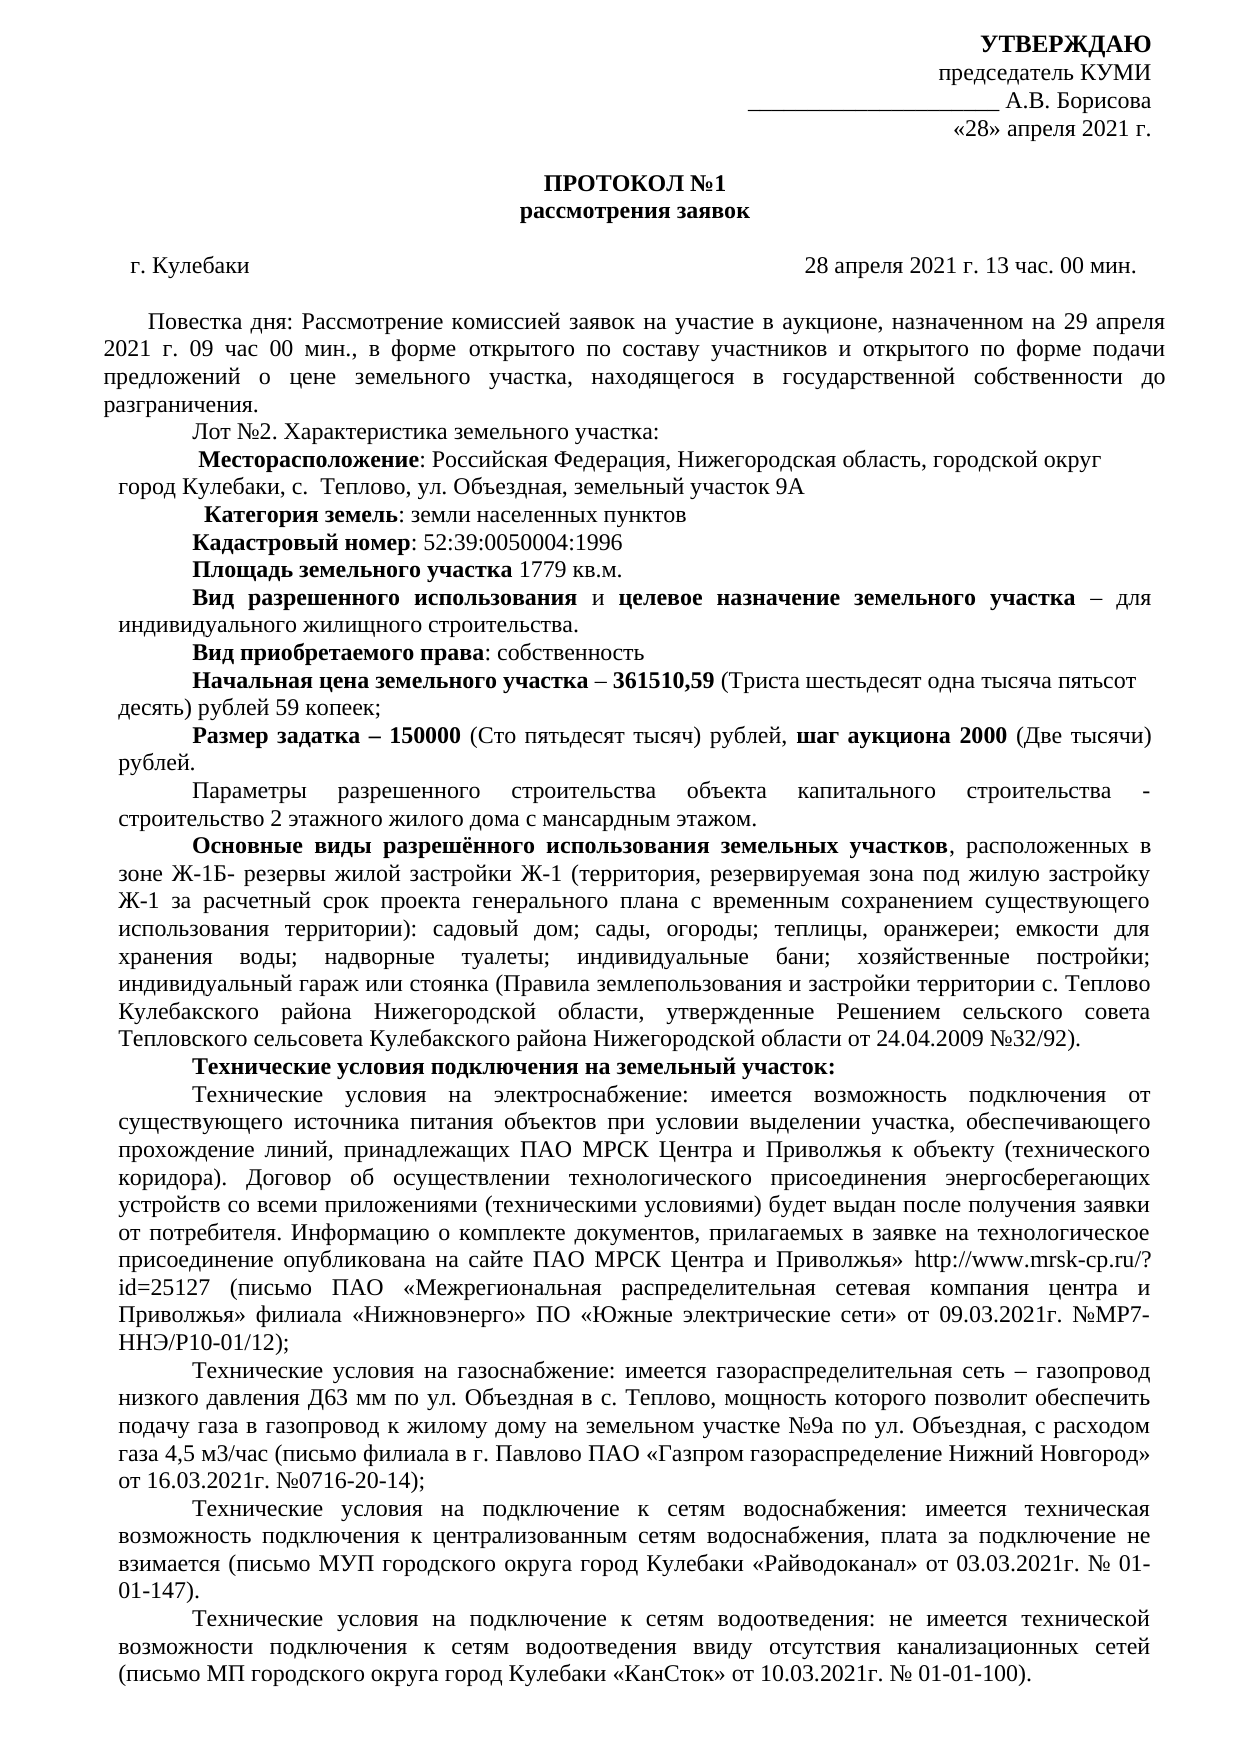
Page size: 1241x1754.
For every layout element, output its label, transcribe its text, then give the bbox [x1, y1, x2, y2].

text Технические условия на подключение к сетям водоснабжения: имеется техническая возможность подключения к централизованным сетям водоснабжения, плата за подключение не взимается (письмо МУП городского округа город Кулебаки «Райводоканал» от 03.03.2021г. № 01-01-147). [118, 1494, 1152, 1604]
text Основные виды разрешённого использования земельных участков, расположенных в зоне Ж-1Б- резервы жилой застройки Ж-1 (территория, резервируемая зона под жилую застройку Ж-1 за расчетный срок проекта генерального плана с временным сохранением существующего использования территории): садовый дом; сады, огороды; теплицы, оранжереи; емкости для хранения воды; надворные туалеты; индивидуальные бани; хозяйственные постройки; индивидуальный гараж или стоянка (Правила землепользования и застройки территории с. Теплово Кулебакского района Нижегородской области, утвержденные Решением сельского совета Тепловского сельсовета Кулебакского района Нижегородской области от 24.04.2009 №32/92). [118, 831, 1152, 1052]
text Вид приобретаемого права: собственность [118, 638, 1152, 666]
text Технические условия на электроснабжение: имеется возможность подключения от существующего источника питания объектов при условии выделении участка, обеспечивающего прохождение линий, принадлежащих ПАО МРСК Центра и Приволжья к объекту (технического коридора). Договор об осуществлении технологического присоединения энергосберегающих устройств со всеми приложениями (техническими условиями) будет выдан после получения заявки от потребителя. Информацию о комплекте документов, прилагаемых в заявке на технологическое присоединение опубликована на сайте ПАО МРСК Центра и Приволжья» http://www.mrsk-cp.ru/?id=25127 (письмо ПАО «Межрегиональная распределительная сетевая компания центра и Приволжья» филиала «Нижновэнерго» ПО «Южные электрические сети» от 09.03.2021г. №МР7-ННЭ/Р10-01/12); [118, 1080, 1152, 1356]
text рассмотрения заявок [118, 196, 1152, 224]
text Повестка дня: Рассмотрение комиссией заявок на участие в аукционе, назначенном на 29 апреля 2021 г. 09 час 00 мин., в форме открытого по составу участников и открытого по форме подачи предложений о цене земельного участка, находящегося в государственной собственности до разграничения. [103, 307, 1167, 417]
text Начальная цена земельного участка – 361510,59 (Триста шестьдесят одна тысяча пятьсот десять) рублей 59 копеек; [118, 666, 1152, 721]
text «28» апреля 2021 г. [118, 113, 1152, 141]
text Размер задатка – 150000 (Сто пятьдесят тысяч) рублей, шаг аукциона 2000 (Две тысячи) рублей. [118, 721, 1152, 776]
text Кадастровый номер: 52:39:0050004:1996 [118, 528, 1152, 555]
text Лот №2. Характеристика земельного участка: [118, 417, 1152, 445]
subtitle УТВЕРЖДАЮ [118, 29, 1152, 58]
text Технические условия на газоснабжение: имеется газораспределительная сеть – газопровод низкого давления Д63 мм по ул. Объездная в с. Теплово, мощность которого позволит обеспечить подачу газа в газопровод к жилому дому на земельном участке №9а по ул. Объездная, с расходом газа 4,5 м3/час (письмо филиала в г. Павлово ПАО «Газпром газораспределение Нижний Новгород» от 16.03.2021г. №0716-20-14); [118, 1356, 1152, 1494]
text Технические условия на подключение к сетям водоотведения: не имеется технической возможности подключения к сетям водоотведения ввиду отсутствия канализационных сетей (письмо МП городского округа город Кулебаки «КанСток» от 10.03.2021г. № 01-01-100). [118, 1604, 1152, 1687]
text Категория земель: земли населенных пунктов [118, 500, 1152, 528]
text г. Кулебаки 28 апреля 2021 г. 13 час. 00 мин. [118, 252, 1152, 279]
text Параметры разрешенного строительства объекта капитального строительства - строительство 2 этажного жилого дома с мансардным этажом. [118, 776, 1152, 831]
text Технические условия подключения на земельный участок: [118, 1052, 1152, 1080]
text Вид разрешенного использования и целевое назначение земельного участка – для индивидуального жилищного строительства. [118, 583, 1152, 638]
subtitle ПРОТОКОЛ №1 [118, 169, 1152, 196]
text _____________________ А.В. Борисова [118, 86, 1152, 113]
text председатель КУМИ [118, 58, 1152, 86]
text Площадь земельного участка 1779 кв.м. [118, 555, 1152, 583]
text Месторасположение: Российская Федерация, Нижегородская область, городской округ город Кулебаки, с. Теплово, ул. Объездная, земельный участок 9А [118, 445, 1152, 500]
